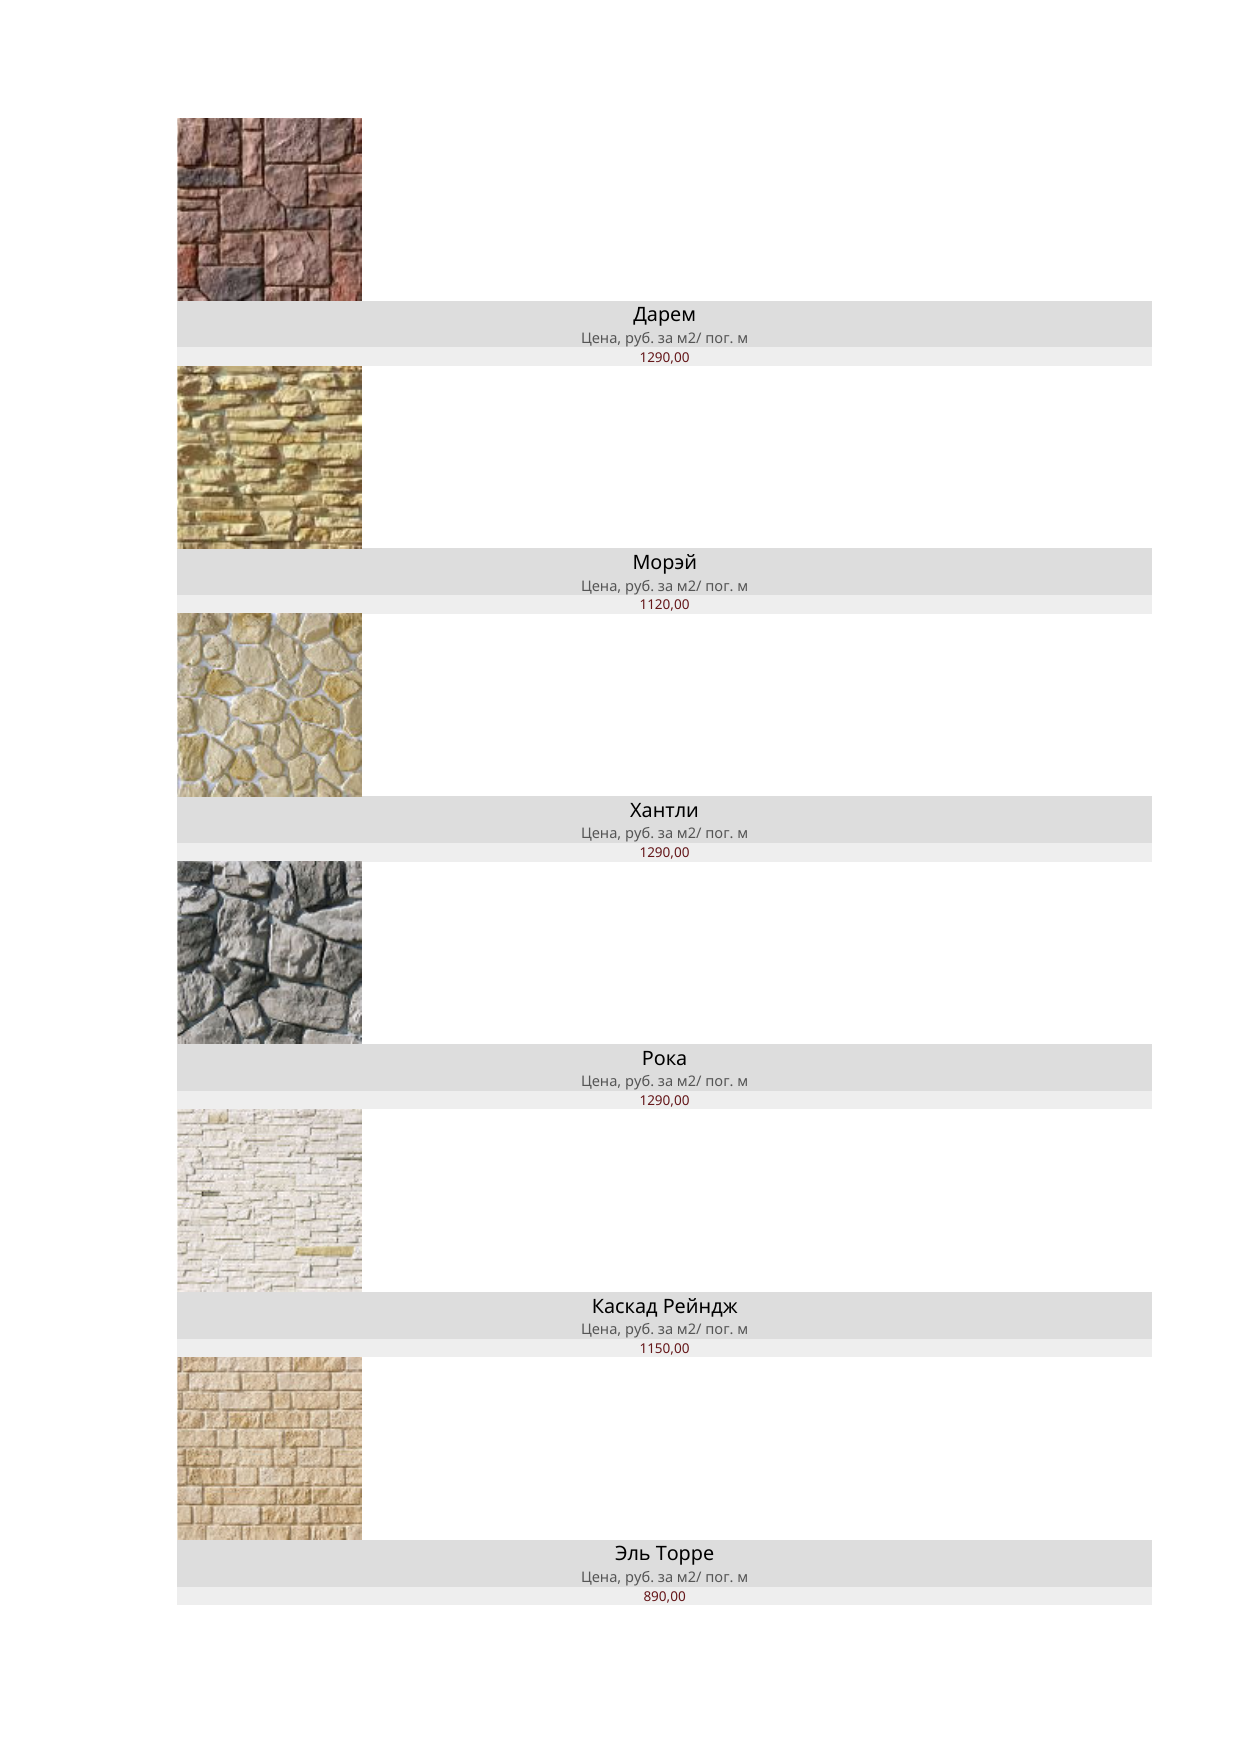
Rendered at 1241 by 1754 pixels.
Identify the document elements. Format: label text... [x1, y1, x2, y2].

text Цена, руб. за м2/ пог. м [177, 1071, 1152, 1091]
text Хантли [177, 796, 1152, 823]
text Эль Торре [177, 1540, 1152, 1567]
text Каскад Рейндж [177, 1292, 1152, 1319]
picture [177, 1357, 362, 1540]
picture [177, 861, 362, 1044]
text 1290,00 [177, 1091, 1152, 1109]
text Цена, руб. за м2/ пог. м [177, 328, 1152, 347]
picture [177, 1109, 362, 1292]
text 890,00 [177, 1587, 1152, 1605]
text 1150,00 [177, 1339, 1152, 1357]
text Дарем [177, 301, 1152, 328]
picture [177, 118, 362, 301]
text Цена, руб. за м2/ пог. м [177, 1319, 1152, 1339]
picture [177, 366, 362, 549]
text 1120,00 [177, 595, 1152, 614]
text Рока [177, 1044, 1152, 1071]
text Цена, руб. за м2/ пог. м [177, 1567, 1152, 1587]
text Морэй [177, 548, 1152, 575]
text 1290,00 [177, 843, 1152, 862]
text Цена, руб. за м2/ пог. м [177, 823, 1152, 843]
picture [177, 613, 362, 797]
text 1290,00 [177, 347, 1152, 366]
text Цена, руб. за м2/ пог. м [177, 575, 1152, 595]
